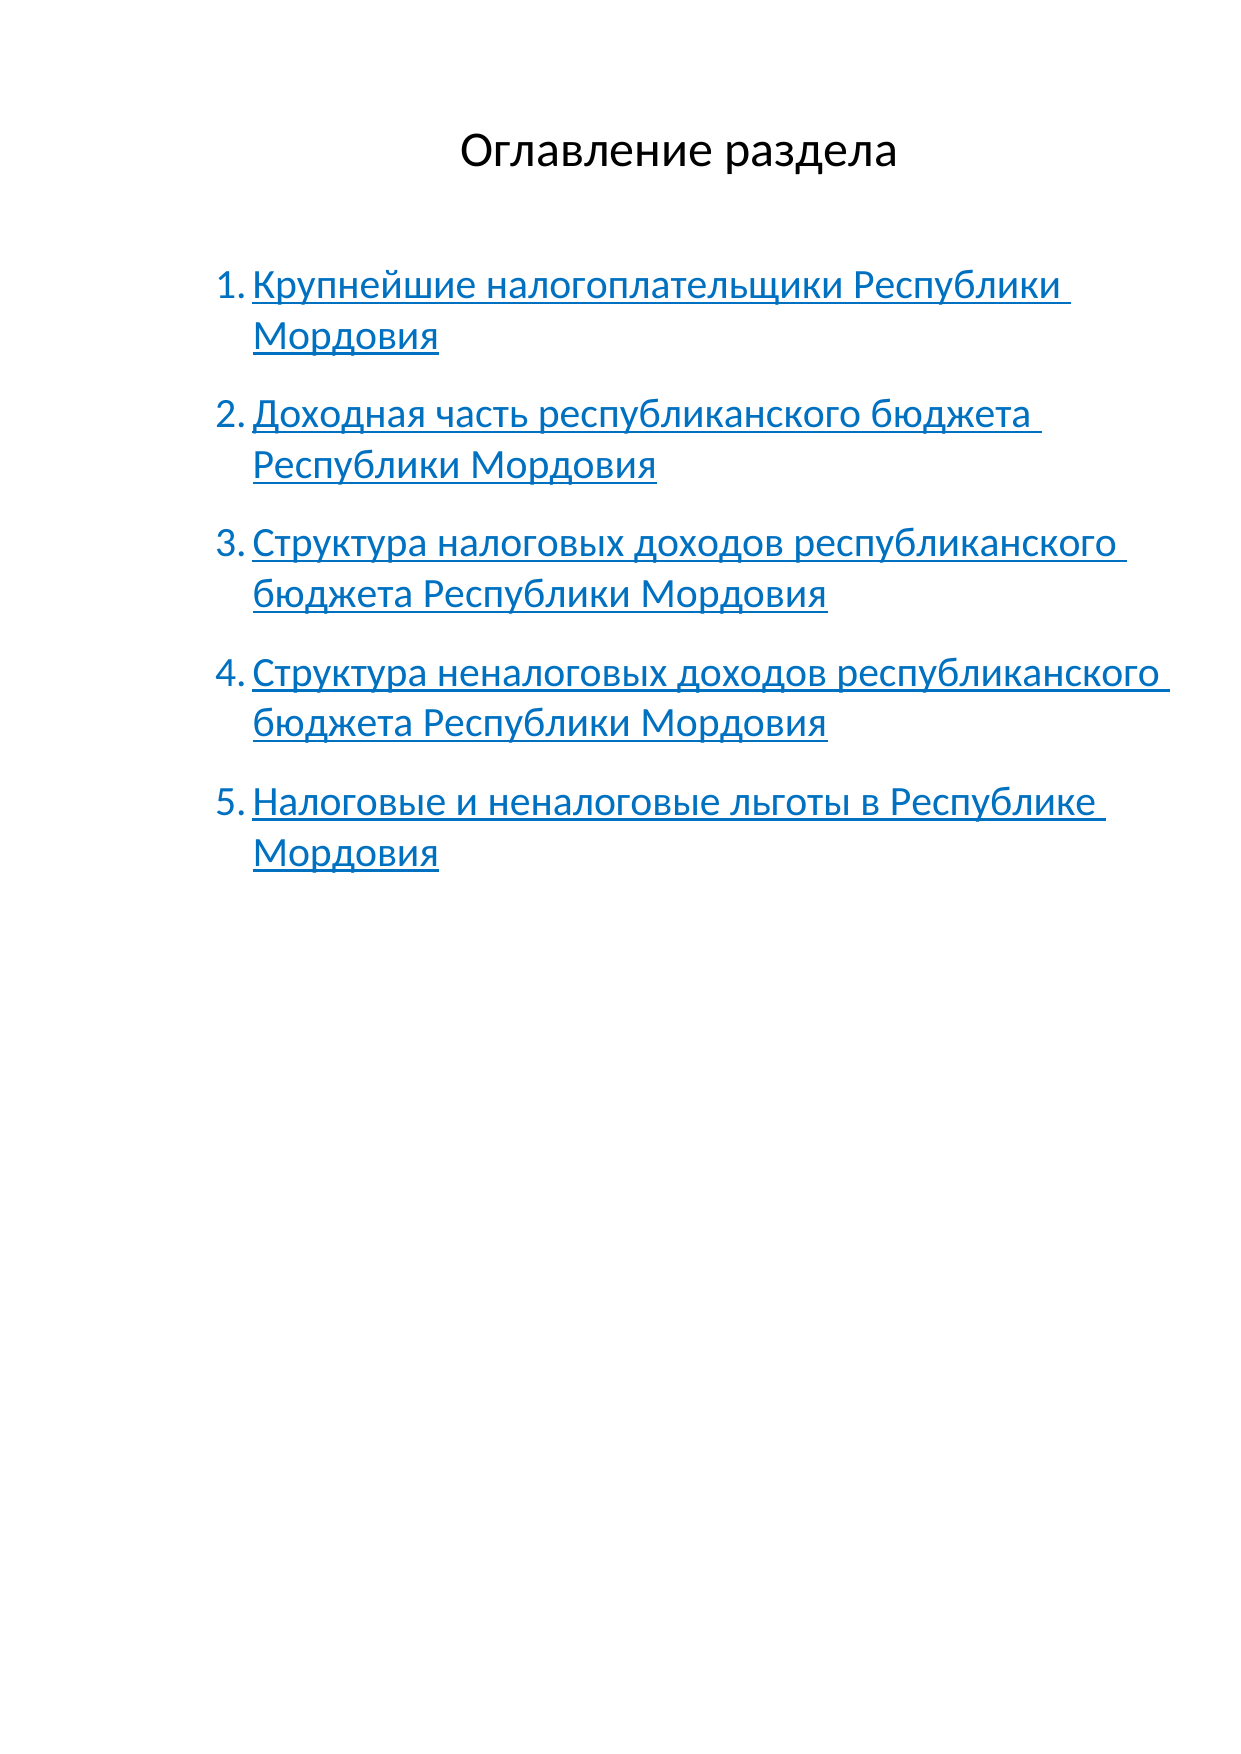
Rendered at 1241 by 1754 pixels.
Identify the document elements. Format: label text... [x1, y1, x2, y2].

list Крупнейшие налогоплательщики Республики Мордовия [215, 258, 1181, 360]
text Оглавление раздела [177, 118, 1181, 179]
list Налоговые и неналоговые льготы в Республике Мордовия [215, 775, 1181, 877]
list Структура налоговых доходов республиканского бюджета Республики Мордовия [215, 516, 1181, 618]
list Структура неналоговых доходов республиканского бюджета Республики Мордовия [215, 646, 1181, 747]
list Доходная часть республиканского бюджета Республики Мордовия [215, 387, 1181, 489]
